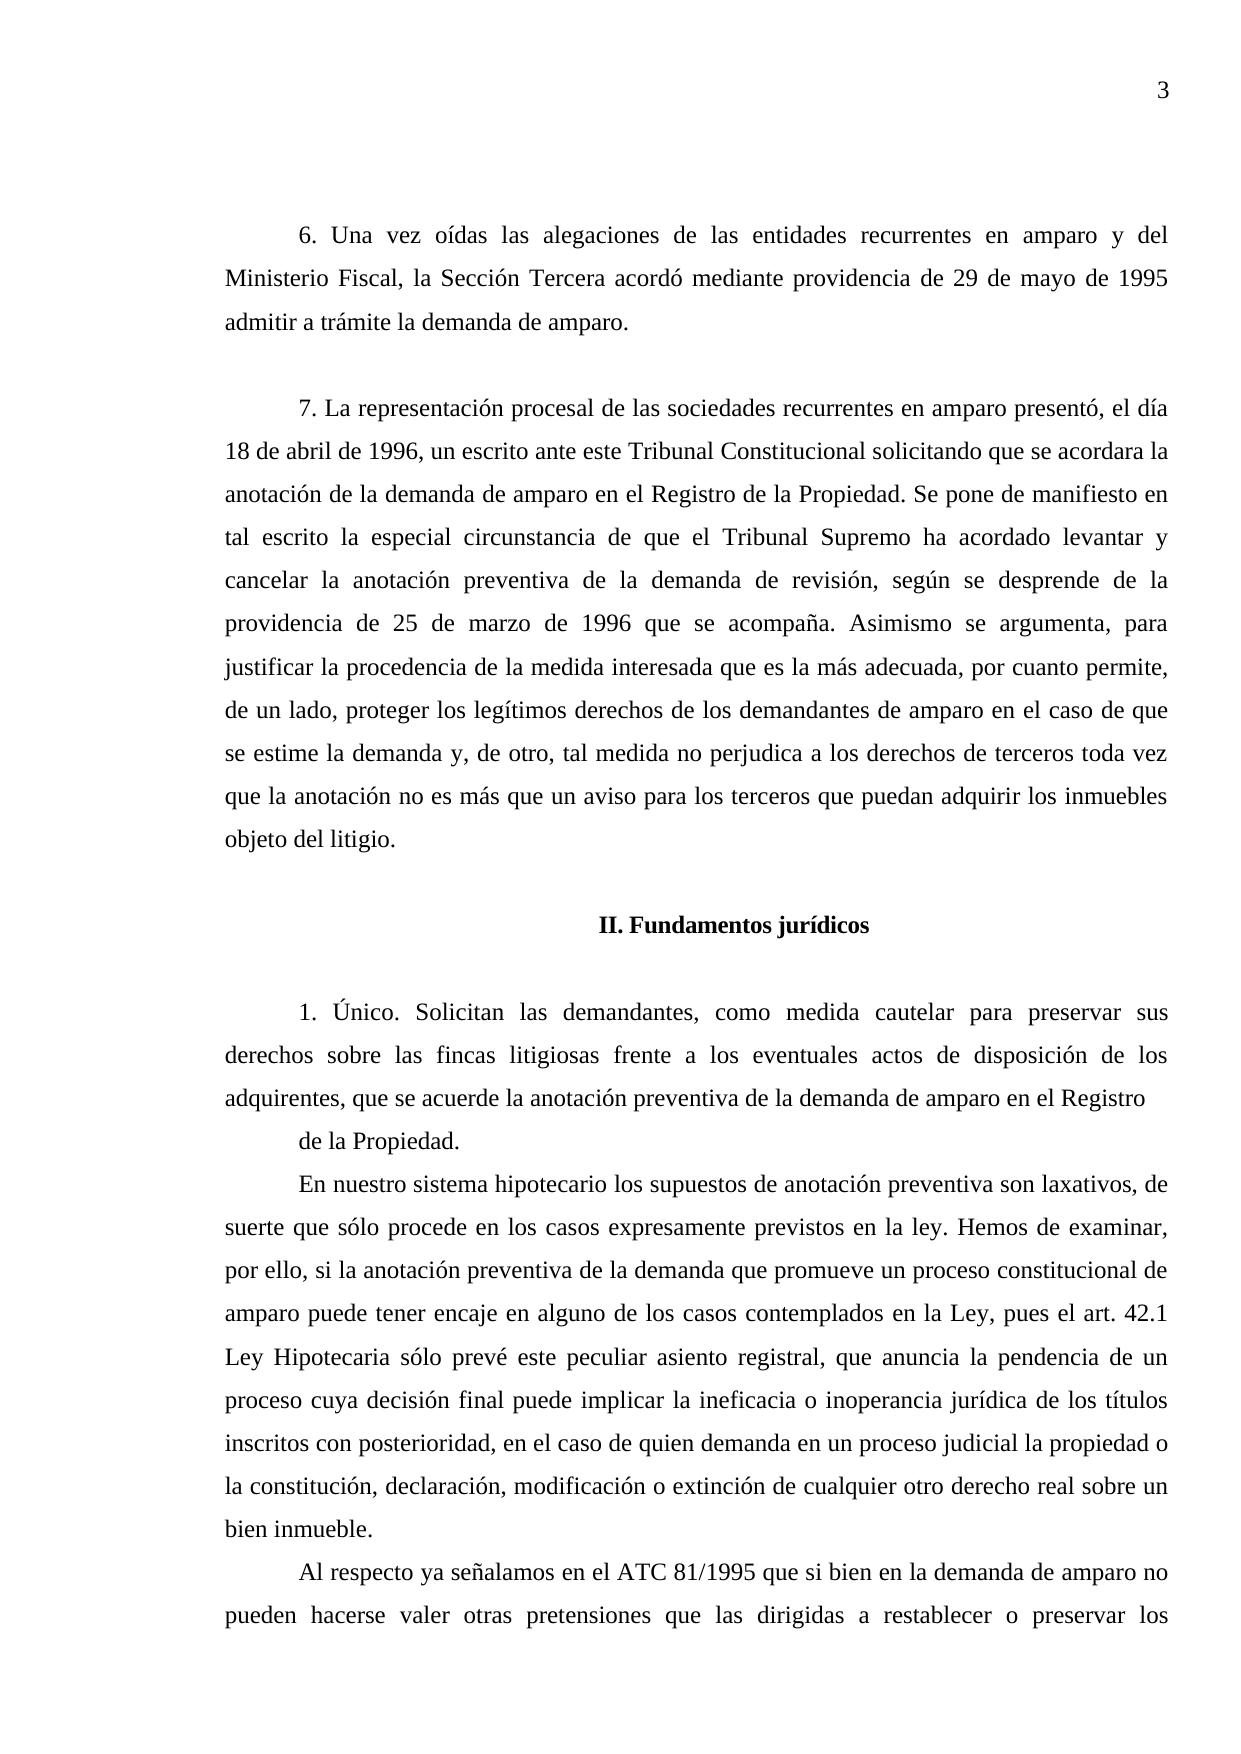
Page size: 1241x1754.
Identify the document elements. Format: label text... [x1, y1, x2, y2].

text de la Propiedad. [224, 1126, 1169, 1155]
text 7. La representación procesal de las sociedades recurrentes en amparo presentó, el día 18 de abril de 1996, un escrito ante este Tribunal Constitucional solicitando que se acordara la anotación de la demanda de amparo en el Registro de la Propiedad. Se pone de manifiesto en tal escrito la especial circunstancia de que el Tribunal Supremo ha acordado levantar y cancelar la anotación preventiva de la demanda de revisión, según se desprende de la providencia de 25 de marzo de 1996 que se acompaña. Asimismo se argumenta, para justificar la procedencia de la medida interesada que es la más adecuada, por cuanto permite, de un lado, proteger los legítimos derechos de los demandantes de amparo en el caso de que se estime la demanda y, de otro, tal medida no perjudica a los derechos de terceros toda vez que la anotación no es más que un aviso para los terceros que puedan adquirir los inmuebles objeto del litigio. [224, 393, 1169, 853]
text En nuestro sistema hipotecario los supuestos de anotación preventiva son laxativos, de suerte que sólo procede en los casos expresamente previstos en la ley. Hemos de examinar, por ello, si la anotación preventiva de la demanda que promueve un proceso constitucional de amparo puede tener encaje en alguno de los casos contemplados en la Ley, pues el art. 42.1 Ley Hipotecaria sólo prevé este peculiar asiento registral, que anuncia la pendencia de un proceso cuya decisión final puede implicar la ineficacia o inoperancia jurídica de los títulos inscritos con posterioridad, en el caso de quien demanda en un proceso judicial la propiedad o la constitución, declaración, modificación o extinción de cualquier otro derecho real sobre un bien inmueble. [224, 1169, 1169, 1543]
text 6. Una vez oídas las alegaciones de las entidades recurrentes en amparo y del Ministerio Fiscal, la Sección Tercera acordó mediante providencia de 29 de mayo de 1995 admitir a trámite la demanda de amparo. [224, 220, 1169, 335]
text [224, 1557, 1169, 1629]
text 1. Único. Solicitan las demandantes, como medida cautelar para preservar sus derechos sobre las fincas litigiosas frente a los eventuales actos de disposición de los adquirentes, que se acuerde la anotación preventiva de la demanda de amparo en el Registro [224, 997, 1169, 1112]
subtitle II. Fundamentos jurídicos [224, 910, 1169, 939]
